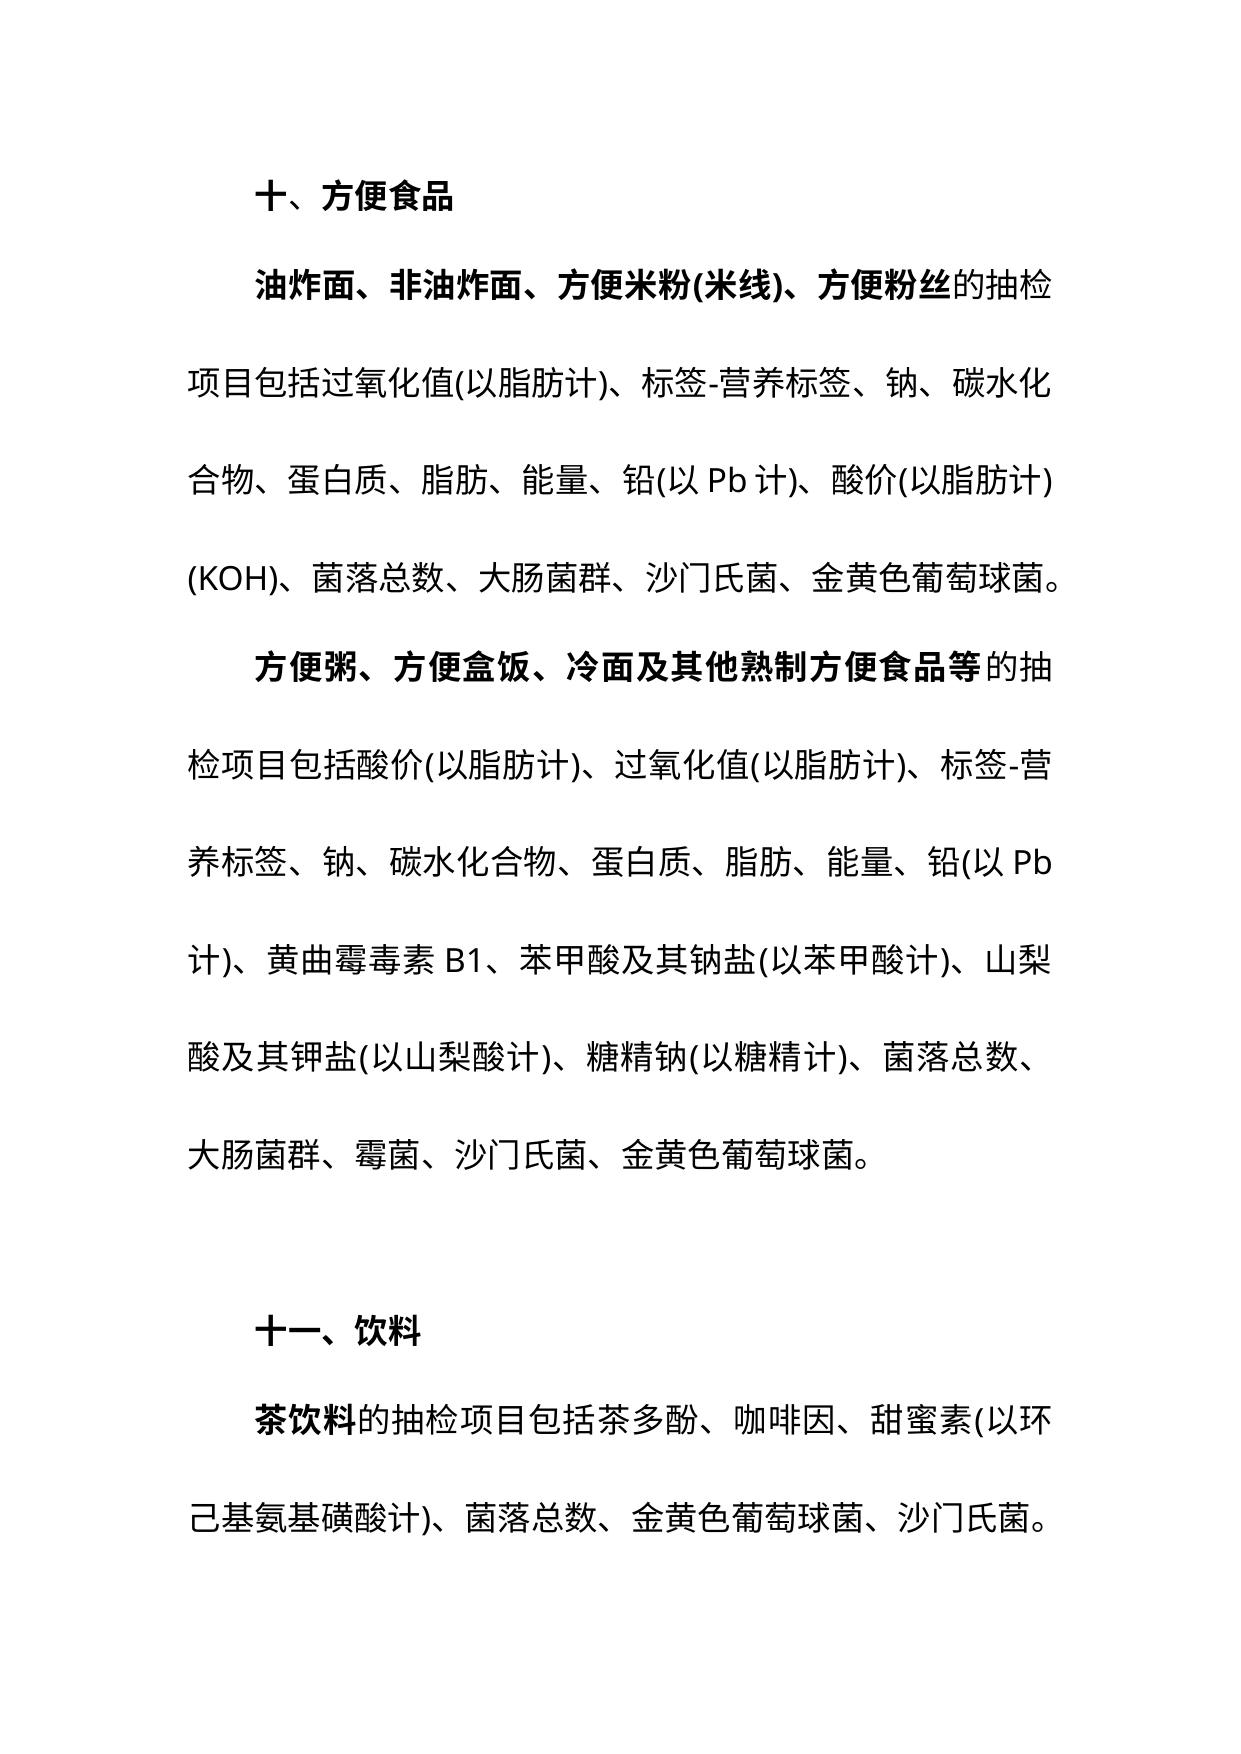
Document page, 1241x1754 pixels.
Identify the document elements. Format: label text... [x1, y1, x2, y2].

text 油炸面、非油炸面、方便米粉(米线)、方便粉丝的抽检项目包括过氧化值(以脂肪计)、标签-营养标签、钠、碳水化合物、蛋白质、脂肪、能量、铅(以Pb计)、酸价(以脂肪计)(KOH)、菌落总数、大肠菌群、沙门氏菌、金黄色葡萄球菌。 [187, 251, 1053, 608]
text 方便粥、方便盒饭、冷面及其他熟制方便食品等的抽检项目包括酸价(以脂肪计)、过氧化值(以脂肪计)、标签-营养标签、钠、碳水化合物、蛋白质、脂肪、能量、铅(以Pb计)、黄曲霉毒素B1、苯甲酸及其钠盐(以苯甲酸计)、山梨酸及其钾盐(以山梨酸计)、糖精钠(以糖精计)、菌落总数、大肠菌群、霉菌、沙门氏菌、金黄色葡萄球菌。 [187, 633, 1053, 1185]
text 十、方便食品 [187, 162, 1053, 227]
text 茶饮料的抽检项目包括茶多酚、咖啡因、甜蜜素(以环己基氨基磺酸计)、菌落总数、金黄色葡萄球菌、沙门氏菌。 [187, 1386, 1053, 1548]
text 十一、饮料 [187, 1297, 1053, 1362]
